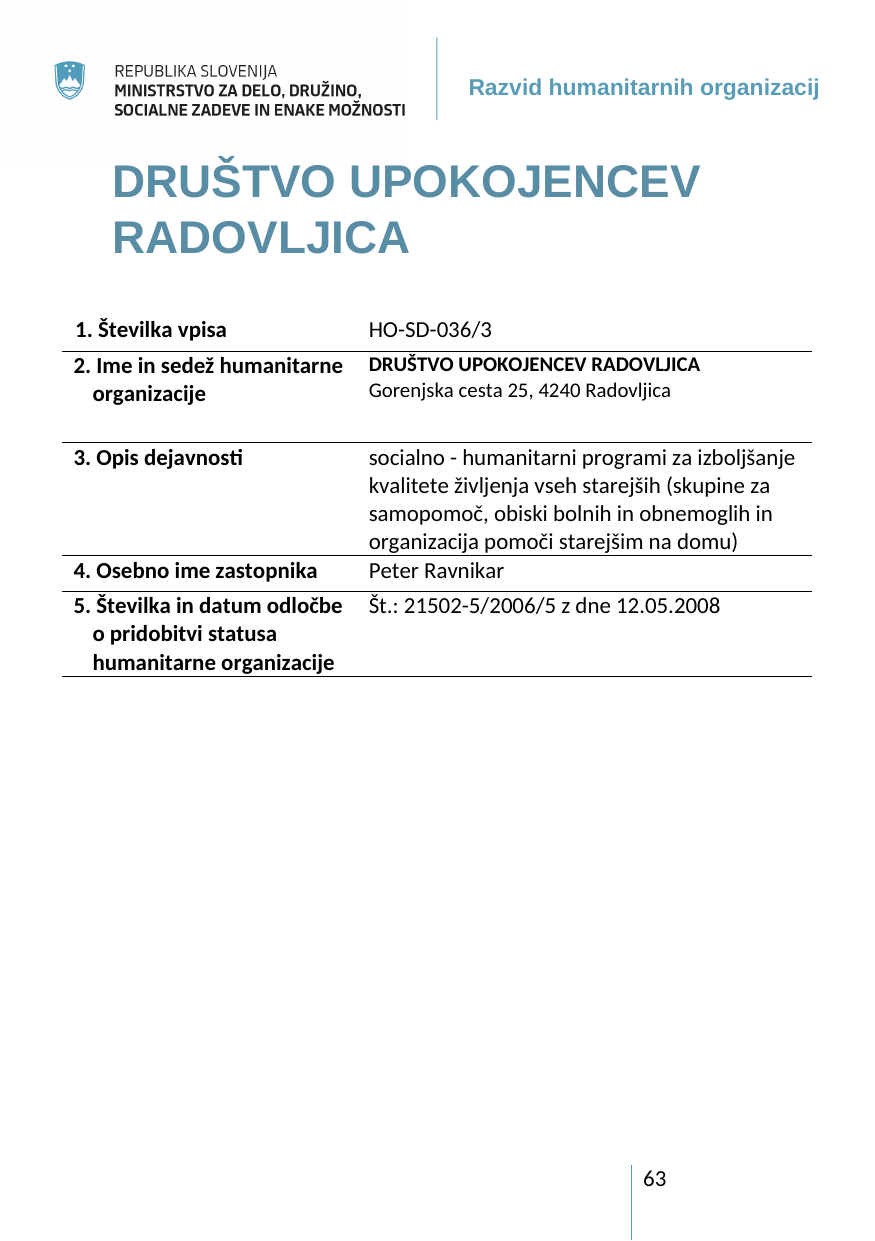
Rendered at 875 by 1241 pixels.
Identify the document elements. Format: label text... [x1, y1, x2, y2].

subtitle DRUŠTVO UPOKOJENCEV RADOVLJICA [112, 154, 762, 264]
table_cell 5. Številka in datum odločbe o pridobitvi statusa humanitarne organizacije [62, 592, 357, 676]
picture [0, 0, 406, 168]
table_header HO-SD-036/3 [357, 315, 812, 351]
table_header 1. Številka vpisa [62, 315, 357, 351]
table_cell 4. Osebno ime zastopnika [62, 556, 357, 591]
table_cell Št.: 21502-5/2006/5 z dne 12.05.2008 [357, 592, 812, 676]
table_cell 2. Ime in sedež humanitarne organizacije [62, 352, 357, 442]
table_cell 3. Opis dejavnosti [62, 443, 357, 555]
table_cell socialno - humanitarni programi za izboljšanje kvalitete življenja vseh starejših (skupine za samopomoč, obiski bolnih in obnemoglih in organizacija pomoči starejšim na domu) [357, 443, 812, 555]
table_cell DRUŠTVO UPOKOJENCEV RADOVLJICA Gorenjska cesta 25, 4240 Radovljica [357, 352, 812, 442]
table_cell Peter Ravnikar [357, 556, 812, 591]
